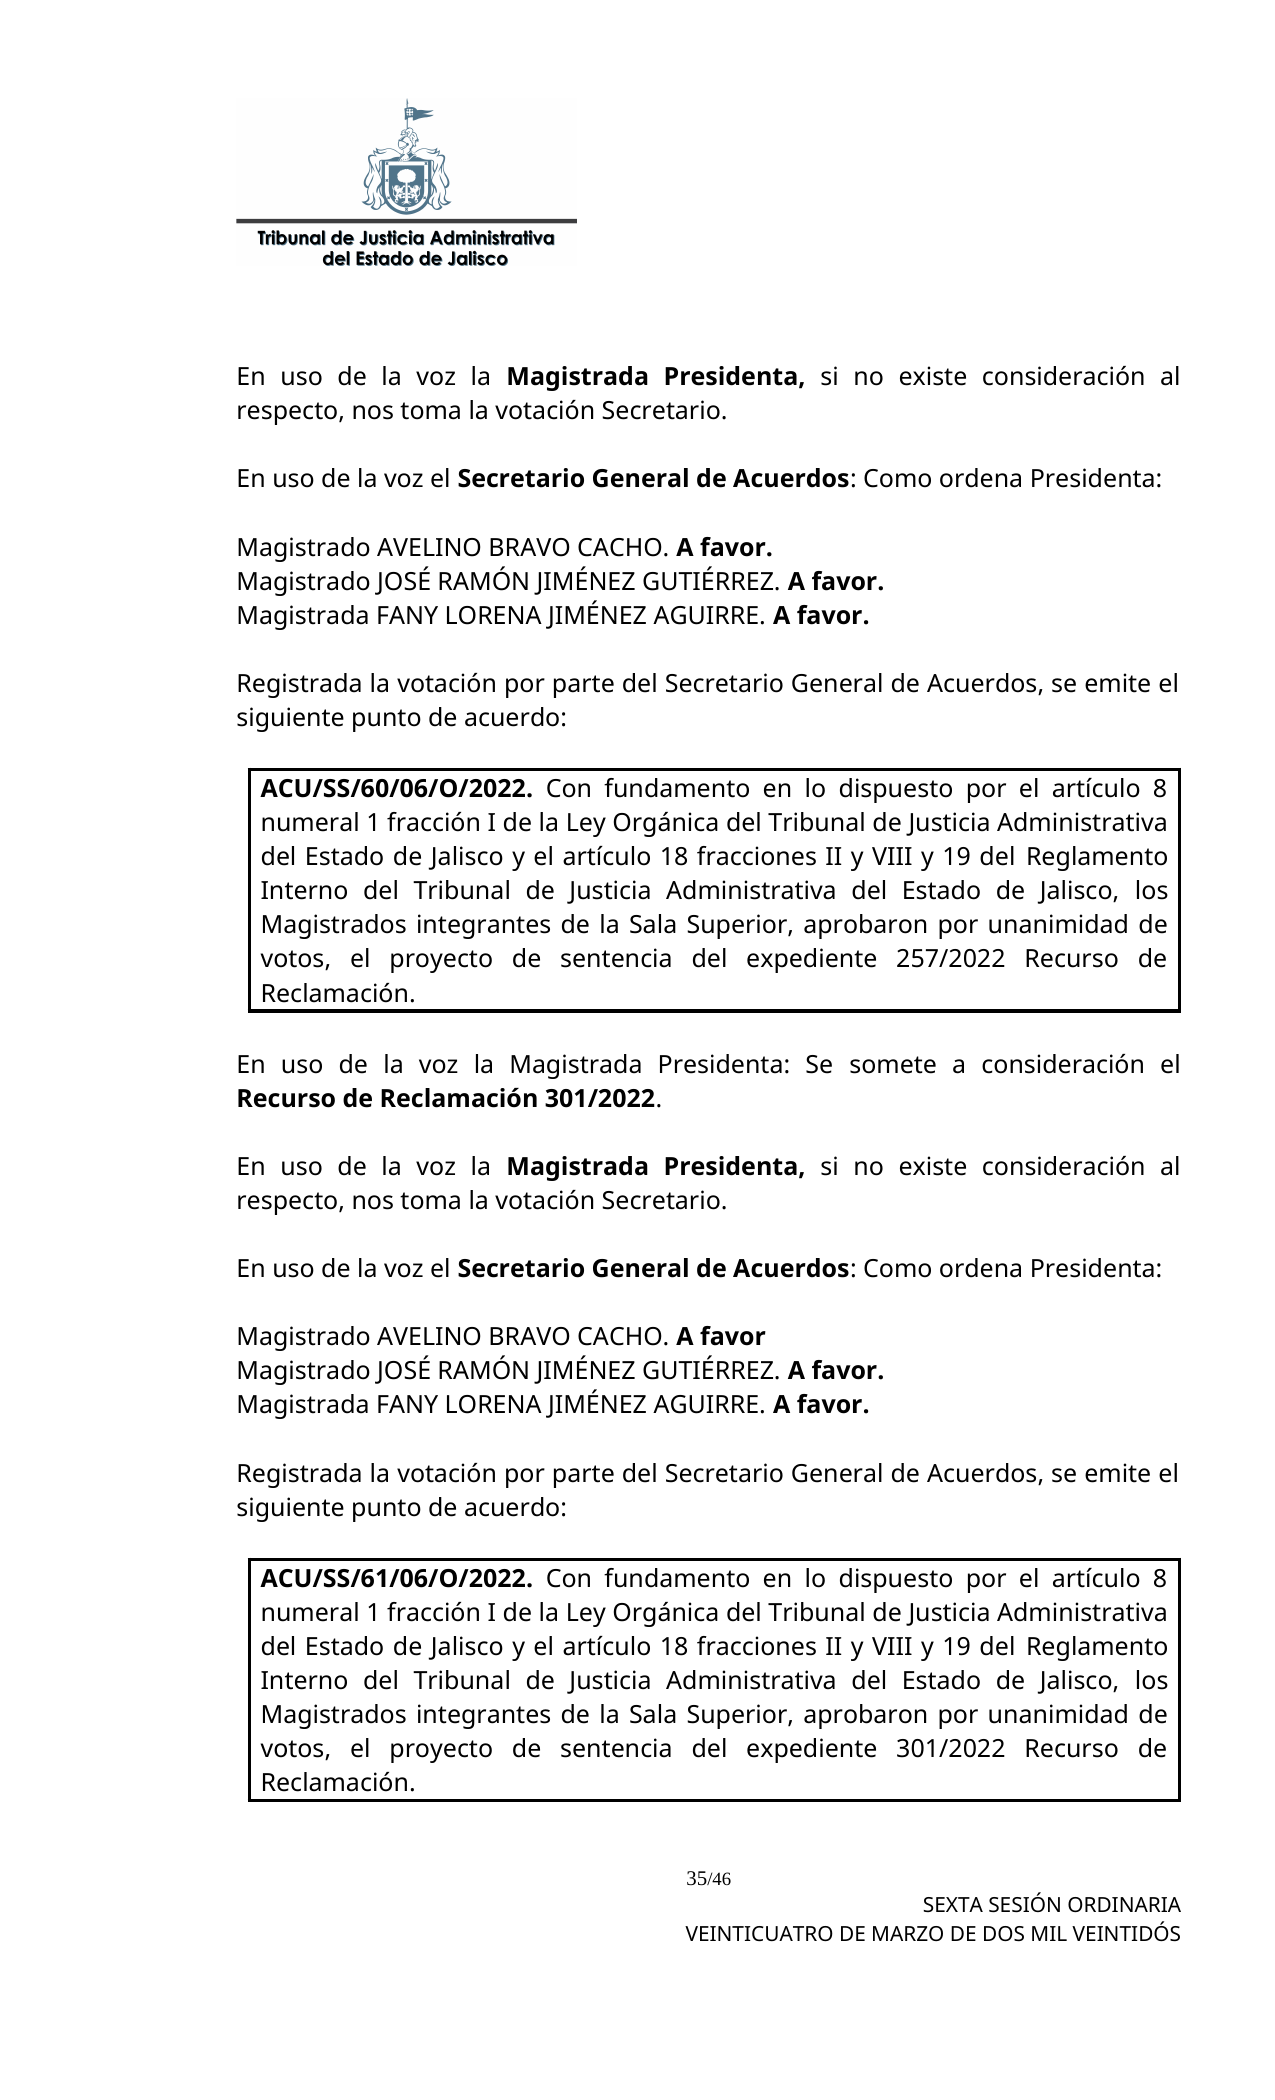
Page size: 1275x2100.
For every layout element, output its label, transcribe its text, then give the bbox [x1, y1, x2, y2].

text En uso de la voz el Secretario General de Acuerdos: Como ordena Presidenta: [236, 461, 1181, 495]
text En uso de la voz la Magistrada Presidenta, si no existe consideración al respecto, nos toma la votación Secretario. [236, 359, 1181, 427]
text Registrada la votación por parte del Secretario General de Acuerdos, se emite el siguiente punto de acuerdo: [236, 666, 1181, 734]
text Magistrado JOSÉ RAMÓN JIMÉNEZ GUTIÉRREZ. A favor. [236, 1353, 1181, 1387]
text En uso de la voz el Secretario General de Acuerdos: Como ordena Presidenta: [236, 1251, 1181, 1285]
text Magistrada FANY LORENA JIMÉNEZ AGUIRRE. A favor. [236, 597, 1181, 631]
text Magistrada FANY LORENA JIMÉNEZ AGUIRRE. A favor. [236, 1387, 1181, 1421]
text Registrada la votación por parte del Secretario General de Acuerdos, se emite el siguiente punto de acuerdo: [236, 1455, 1181, 1523]
table_header ACU/SS/61/06/O/2022. Con fundamento en lo dispuesto por el artículo 8 numeral 1 fracción I de la Ley Orgánica del Tribunal de Justicia Administrativa del Estado de Jalisco y el artículo 18 fracciones II y VIII y 19 del Reglamento Interno del Tribunal de Justicia Administrativa del Estado de Jalisco, los Magistrados integrantes de la Sala Superior, aprobaron por unanimidad de votos, el proyecto de sentencia del expediente 301/2022 Recurso de Reclamación. [251, 1561, 1178, 1799]
text Magistrado JOSÉ RAMÓN JIMÉNEZ GUTIÉRREZ. A favor. [236, 563, 1181, 597]
text En uso de la voz la Magistrada Presidenta: Se somete a consideración el Recurso de Reclamación 301/2022. [236, 1046, 1181, 1114]
table_header ACU/SS/60/06/O/2022. Con fundamento en lo dispuesto por el artículo 8 numeral 1 fracción I de la Ley Orgánica del Tribunal de Justicia Administrativa del Estado de Jalisco y el artículo 18 fracciones II y VIII y 19 del Reglamento Interno del Tribunal de Justicia Administrativa del Estado de Jalisco, los Magistrados integrantes de la Sala Superior, aprobaron por unanimidad de votos, el proyecto de sentencia del expediente 257/2022 Recurso de Reclamación. [251, 771, 1178, 1009]
text Magistrado AVELINO BRAVO CACHO. A favor [236, 1319, 1181, 1353]
text En uso de la voz la Magistrada Presidenta, si no existe consideración al respecto, nos toma la votación Secretario. [236, 1149, 1181, 1217]
text Magistrado AVELINO BRAVO CACHO. A favor. [236, 529, 1181, 563]
picture [236, 98, 577, 266]
